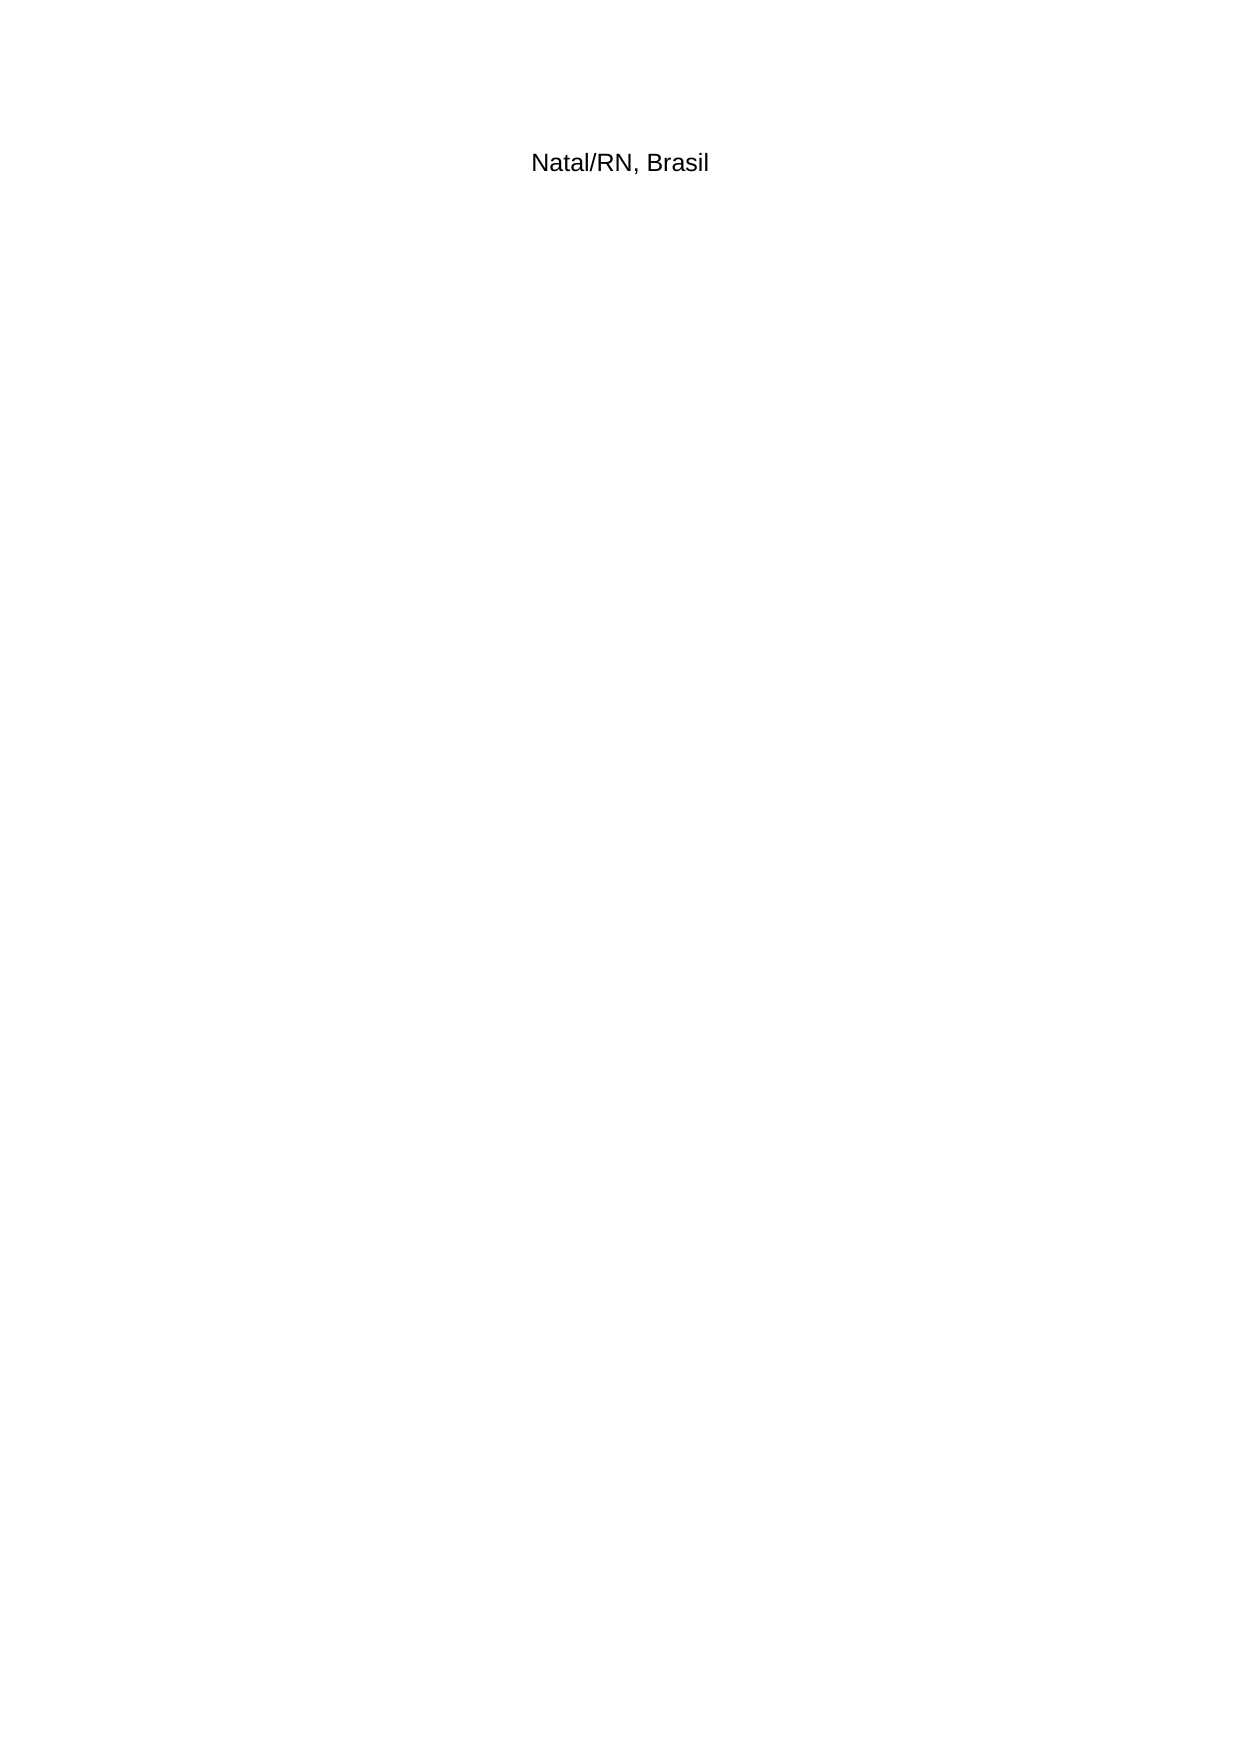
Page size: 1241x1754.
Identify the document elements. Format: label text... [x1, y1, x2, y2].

text Natal/RN, Brasil [177, 148, 1063, 176]
